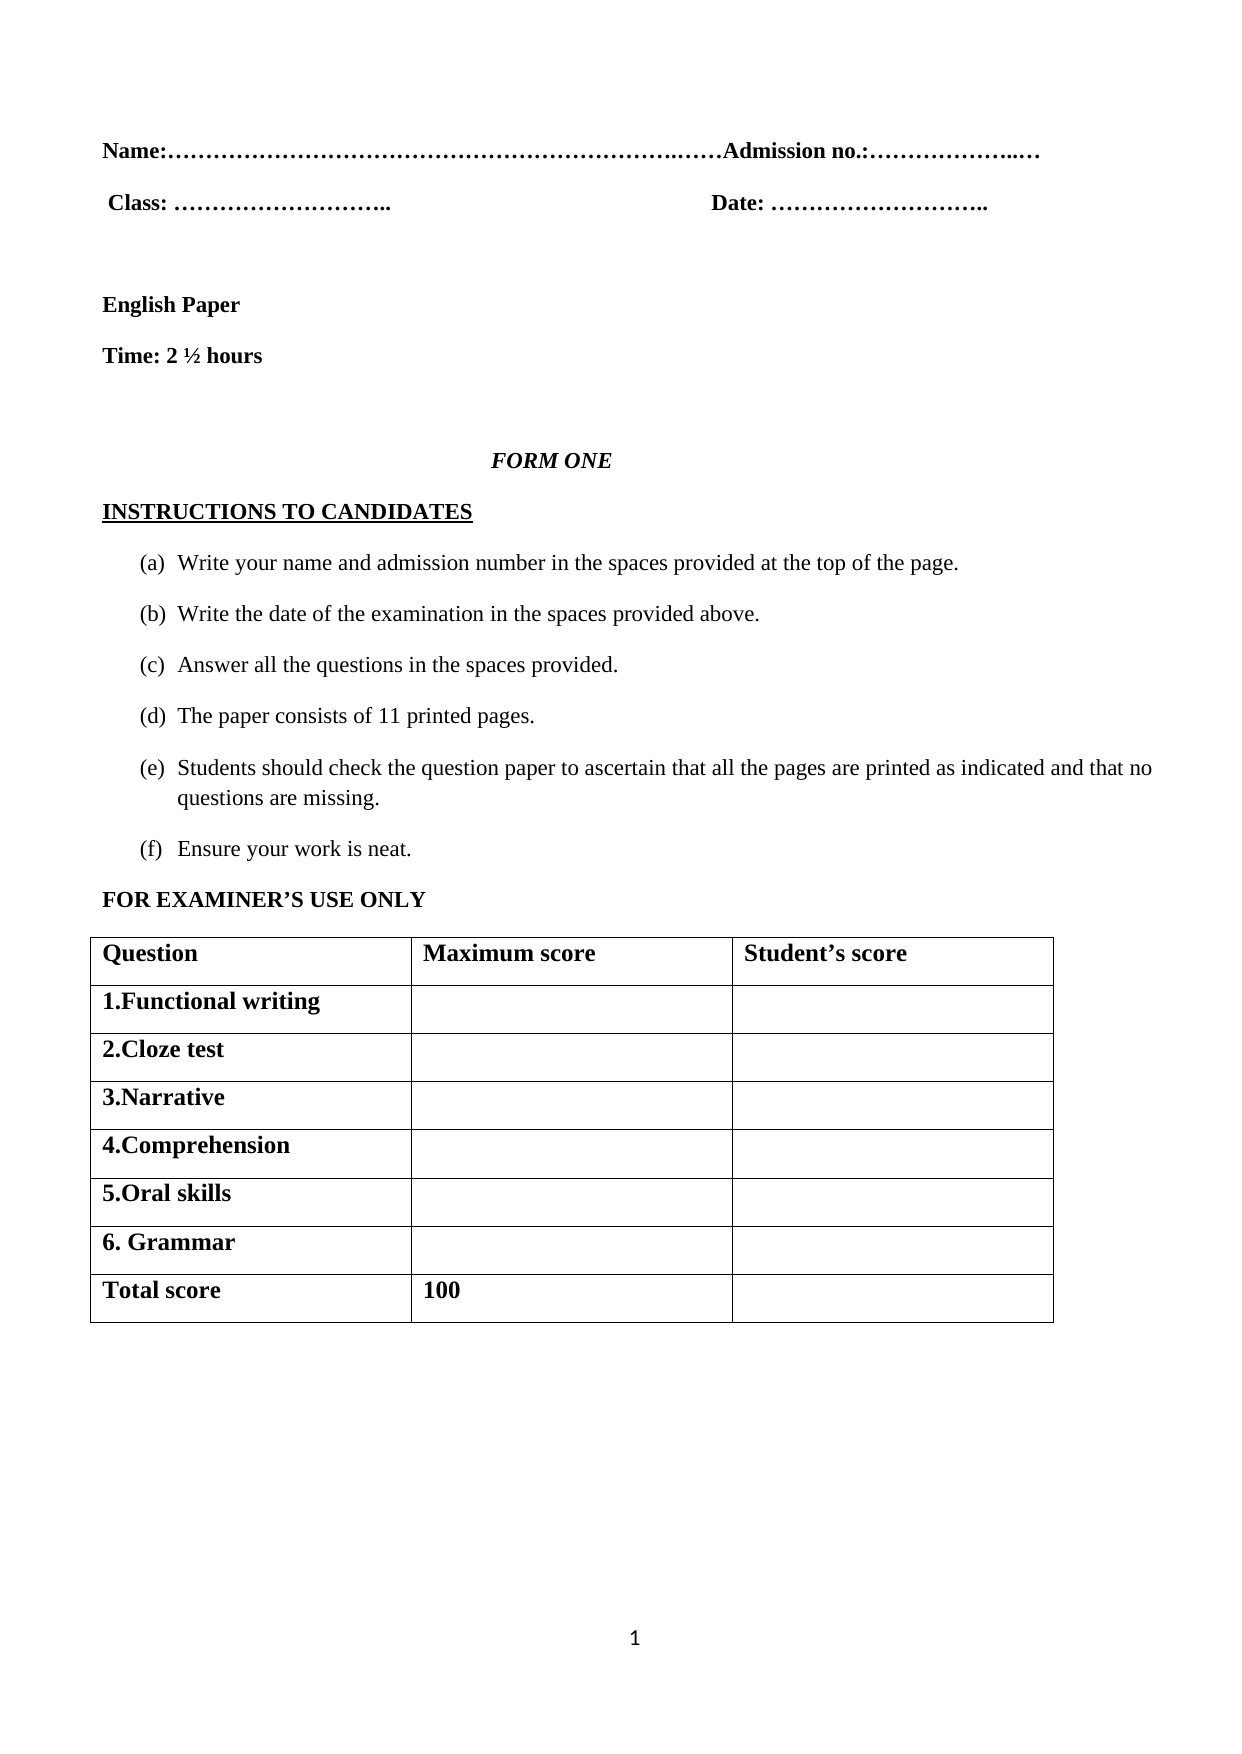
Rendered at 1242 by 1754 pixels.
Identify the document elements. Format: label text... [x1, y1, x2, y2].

table_cell 5.Oral skills [91, 1179, 411, 1226]
list Write your name and admission number in the spaces provided at the top of the page. [139, 549, 1167, 576]
table_cell 100 [412, 1275, 732, 1322]
text English Paper [102, 291, 1167, 317]
table_cell [412, 986, 732, 1033]
table_cell [412, 1179, 732, 1226]
table_cell [412, 1034, 732, 1081]
table_header Maximum score [412, 938, 732, 985]
list Ensure your work is neat. [139, 835, 1167, 861]
table_cell [733, 1082, 1053, 1129]
table_cell [733, 1275, 1053, 1322]
table_cell 6. Grammar [91, 1227, 411, 1274]
table_header Student’s score [733, 938, 1053, 985]
table_cell 4.Comprehension [91, 1130, 411, 1177]
text FOR EXAMINER’S USE ONLY [102, 886, 1167, 912]
table_cell [733, 1034, 1053, 1081]
table_cell [412, 1082, 732, 1129]
table_cell Total score [91, 1275, 411, 1322]
table_cell 2.Cloze test [91, 1034, 411, 1081]
list Answer all the questions in the spaces provided. [139, 651, 1167, 678]
text Class: ……………………….. Date: ……………………….. [102, 188, 1167, 215]
table_cell [412, 1227, 732, 1274]
text Name:………………………………………………………….……Admission no.:………………..… [102, 137, 1167, 164]
table_cell [733, 1179, 1053, 1226]
table_cell [733, 986, 1053, 1033]
table_cell [733, 1130, 1053, 1177]
table_cell 3.Narrative [91, 1082, 411, 1129]
list Write the date of the examination in the spaces provided above. [139, 600, 1167, 627]
list Students should check the question paper to ascertain that all the pages are printed as indicated and that no questions are missing. [139, 753, 1167, 810]
table_cell [733, 1227, 1053, 1274]
table_cell 1.Functional writing [91, 986, 411, 1033]
list The paper consists of 11 printed pages. [139, 702, 1167, 729]
text Time: 2 ½ hours [102, 342, 1167, 368]
table_cell [412, 1130, 732, 1177]
text INSTRUCTIONS TO CANDIDATES [102, 498, 1167, 525]
table_header Question [91, 938, 411, 985]
text FORM ONE [102, 447, 1167, 474]
